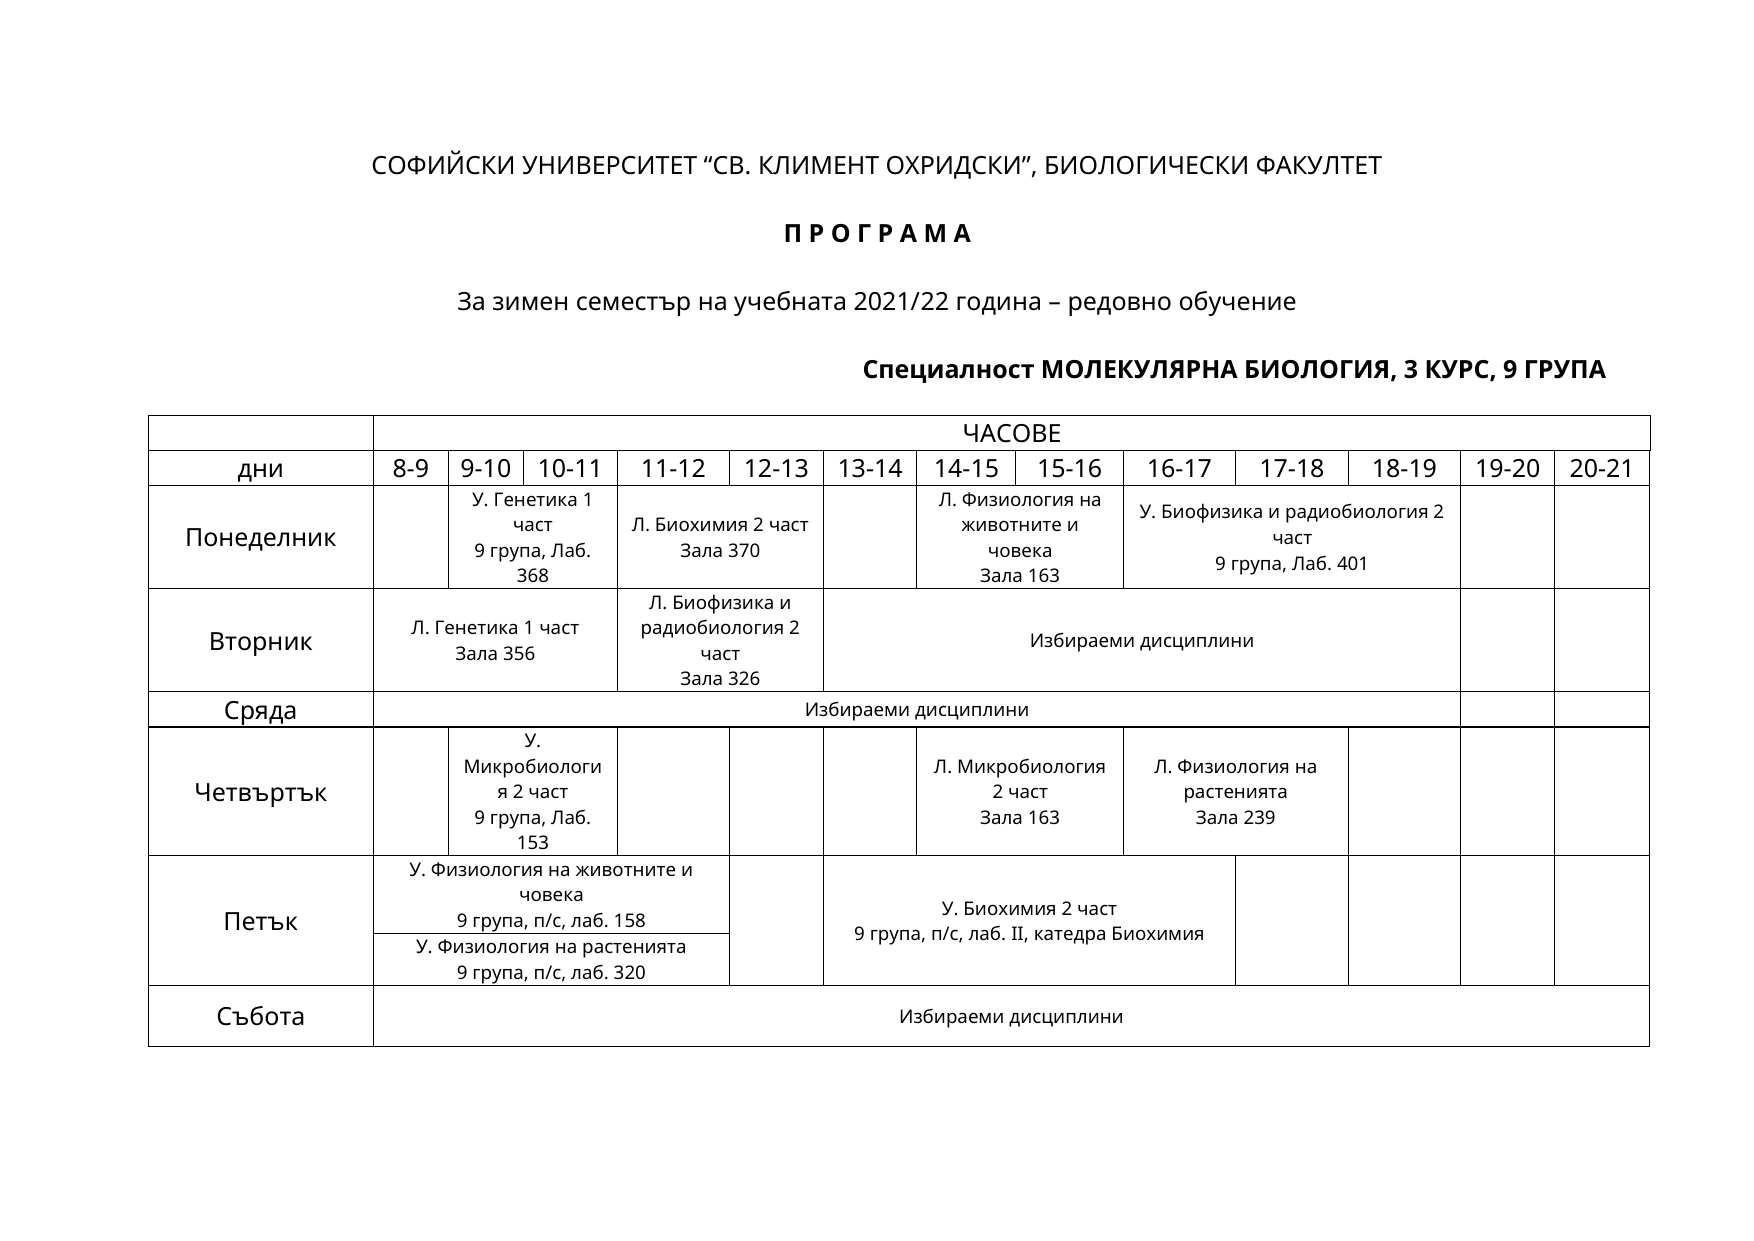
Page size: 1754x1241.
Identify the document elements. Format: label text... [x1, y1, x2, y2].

table_cell [374, 728, 448, 855]
text За зимен семестър на учебната 2021/22 година – редовно обучение [148, 284, 1606, 318]
table_cell 8-9 [374, 451, 448, 485]
table_cell 10-11 [524, 451, 617, 485]
table_cell Л. Биофизика и радиобиология 2 част Зала 326 [618, 589, 823, 691]
table_cell 11-12 [618, 451, 729, 485]
table_cell Л. Микробиология 2 част Зала 163 [917, 728, 1123, 855]
table_cell У. Биофизика и радиобиология 2 част 9 група, Лаб. 401 [1124, 486, 1460, 588]
table_cell Петък [149, 856, 373, 985]
text СОФИЙСКИ УНИВЕРСИТЕТ “СВ. КЛИМЕНТ ОХРИДСКИ”, БИОЛОГИЧЕСКИ ФАКУЛТЕТ [148, 148, 1606, 182]
table_cell Л. Генетика 1 част Зала 356 [374, 589, 617, 691]
table_cell [1461, 486, 1554, 588]
table_cell [1236, 856, 1348, 985]
table_cell дни [149, 451, 373, 485]
table_cell У. Физиология на растенията 9 група, п/с, лаб. 320 [374, 934, 729, 985]
table_cell [1349, 728, 1460, 855]
table_cell [1555, 589, 1649, 691]
table_cell 13-14 [824, 451, 916, 485]
table_cell Избираеми дисциплини [374, 986, 1649, 1046]
table_cell Избираеми дисциплини [374, 692, 1460, 726]
table_cell [730, 856, 823, 985]
table_cell [730, 728, 823, 855]
table_cell 16-17 [1124, 451, 1235, 485]
table_cell [1555, 728, 1649, 855]
table_header [149, 416, 373, 450]
table_cell 17-18 [1236, 451, 1348, 485]
table_cell [1461, 589, 1554, 691]
table_cell [1461, 692, 1554, 726]
table_cell У. Биохимия 2 част 9 група, п/с, лаб. II, катедра Биохимия [824, 856, 1235, 985]
table_cell 14-15 [917, 451, 1015, 485]
table_cell [824, 486, 916, 588]
table_cell [1555, 856, 1649, 985]
table_cell У. Микробиология 2 част 9 група, Лаб. 153 [449, 728, 617, 855]
table_cell 18-19 [1349, 451, 1460, 485]
table_header ЧАСОВЕ [374, 416, 1650, 450]
table_cell [374, 486, 448, 588]
table_cell 15-16 [1016, 451, 1123, 485]
table_cell 12-13 [730, 451, 823, 485]
table_cell [1555, 486, 1649, 588]
table_cell [1349, 856, 1460, 985]
table_cell Л. Биохимия 2 част Зала 370 [618, 486, 823, 588]
table_cell 20-21 [1555, 451, 1649, 485]
table_cell [1555, 692, 1649, 726]
table_cell [1461, 728, 1554, 855]
table_cell [1461, 856, 1554, 985]
table_cell Събота [149, 986, 373, 1046]
table_cell Л. Физиология на животните и човека Зала 163 [917, 486, 1123, 588]
text Специалност МОЛЕКУЛЯРНА БИОЛОГИЯ, 3 КУРС, 9 ГРУПА [148, 352, 1606, 386]
table_cell Вторник [149, 589, 373, 691]
table_cell 19-20 [1461, 451, 1554, 485]
table_cell [824, 728, 916, 855]
table_cell Избираеми дисциплини [824, 589, 1460, 691]
table_cell Сряда [149, 692, 373, 726]
table_cell 9-10 [449, 451, 523, 485]
table_cell Л. Физиология на растенията Зала 239 [1124, 728, 1348, 855]
table_cell Понеделник [149, 486, 373, 588]
text П Р О Г Р А М А [148, 216, 1606, 250]
table_cell У. Генетика 1 част 9 група, Лаб. 368 [449, 486, 617, 588]
table_cell У. Физиология на животните и човека 9 група, п/с, лаб. 158 [374, 856, 729, 933]
table_cell [618, 728, 729, 855]
table_cell Четвъртък [149, 728, 373, 855]
